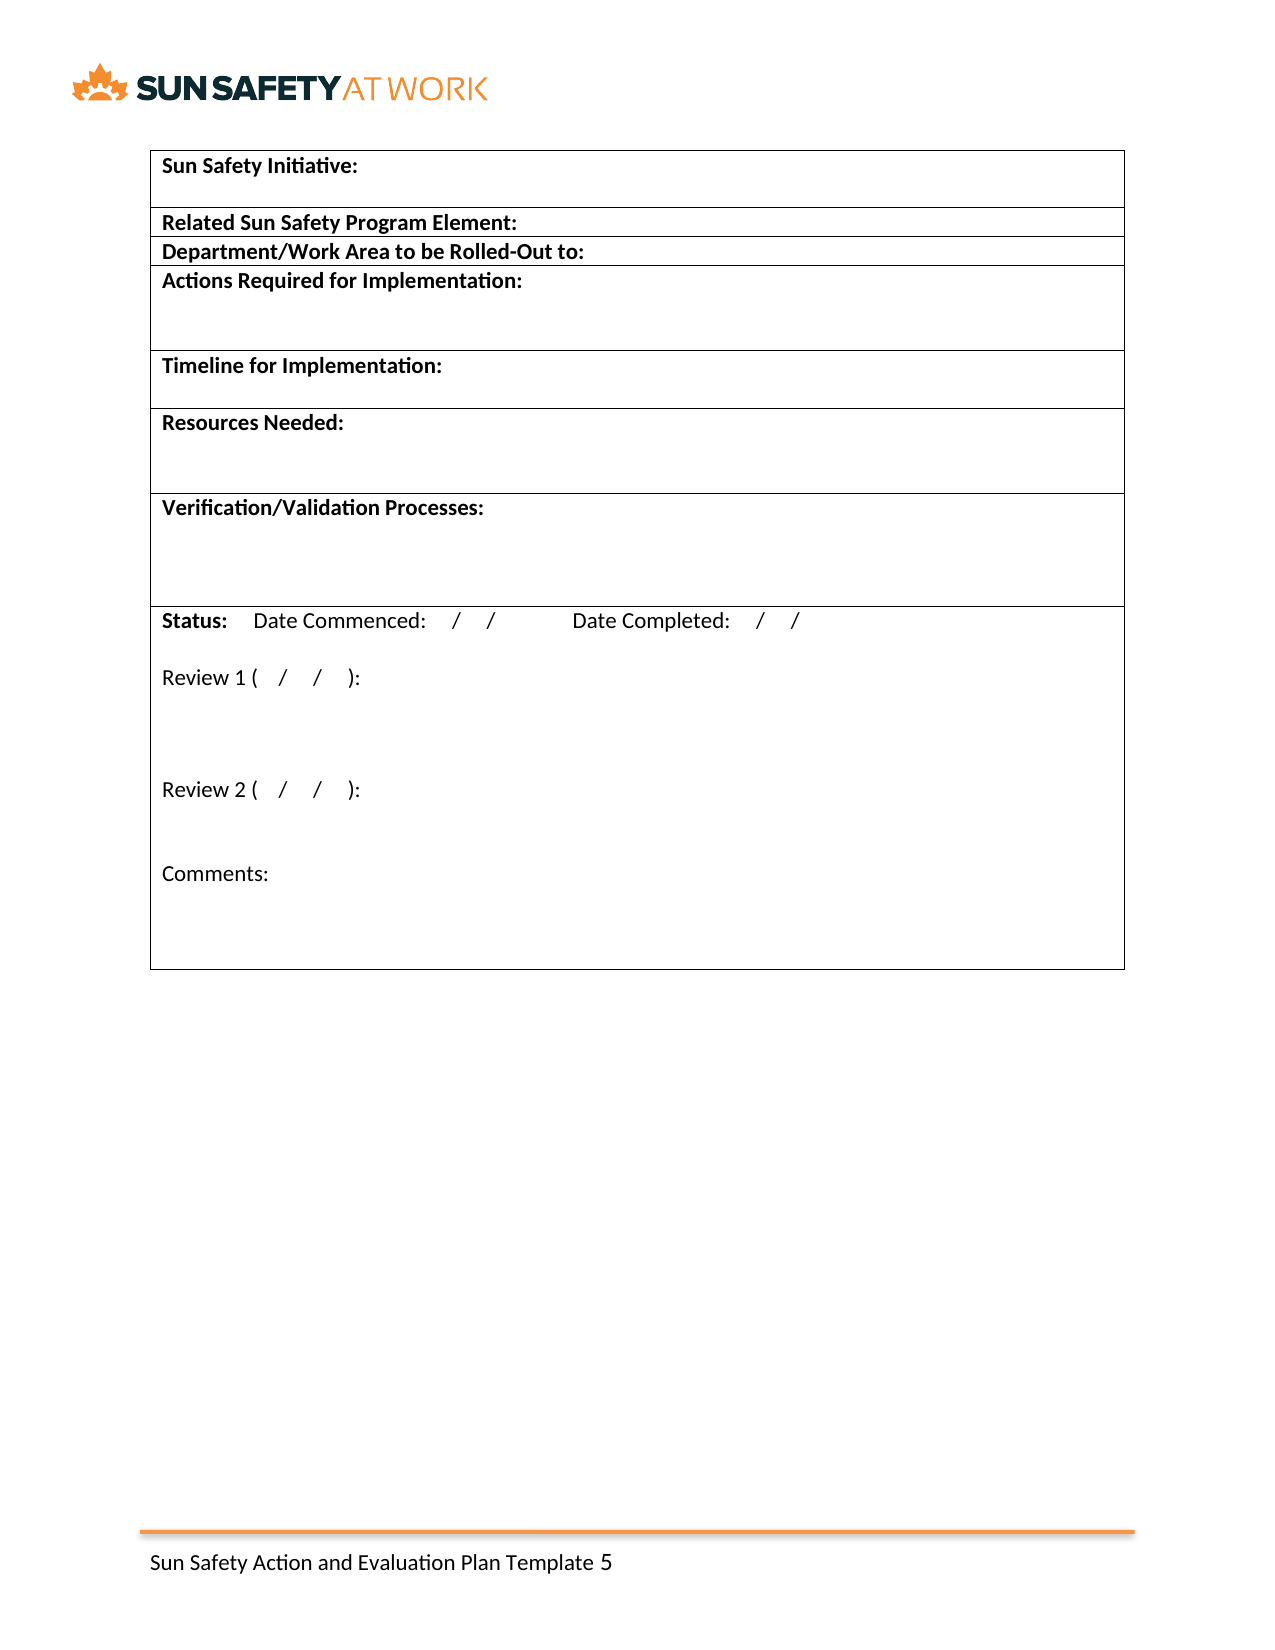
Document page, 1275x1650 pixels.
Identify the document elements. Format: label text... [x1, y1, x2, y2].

table_cell Timeline for Implementation: [151, 351, 1124, 407]
table_cell Status: Date Commenced: / / Date Completed: / / Review 1 ( / / ): Review 2 ( / / ): Comments: [151, 607, 1124, 969]
table_cell Verification/Validation Processes: [151, 494, 1124, 606]
picture [17, 23, 545, 140]
table_cell Related Sun Safety Program Element: [151, 208, 1124, 236]
table_cell Department/Work Area to be Rolled-Out to: [151, 237, 1124, 265]
table_cell Resources Needed: [151, 409, 1124, 492]
table_cell Actions Required for Implementation: [151, 266, 1124, 350]
table_header Sun Safety Initiative: [151, 151, 1124, 207]
